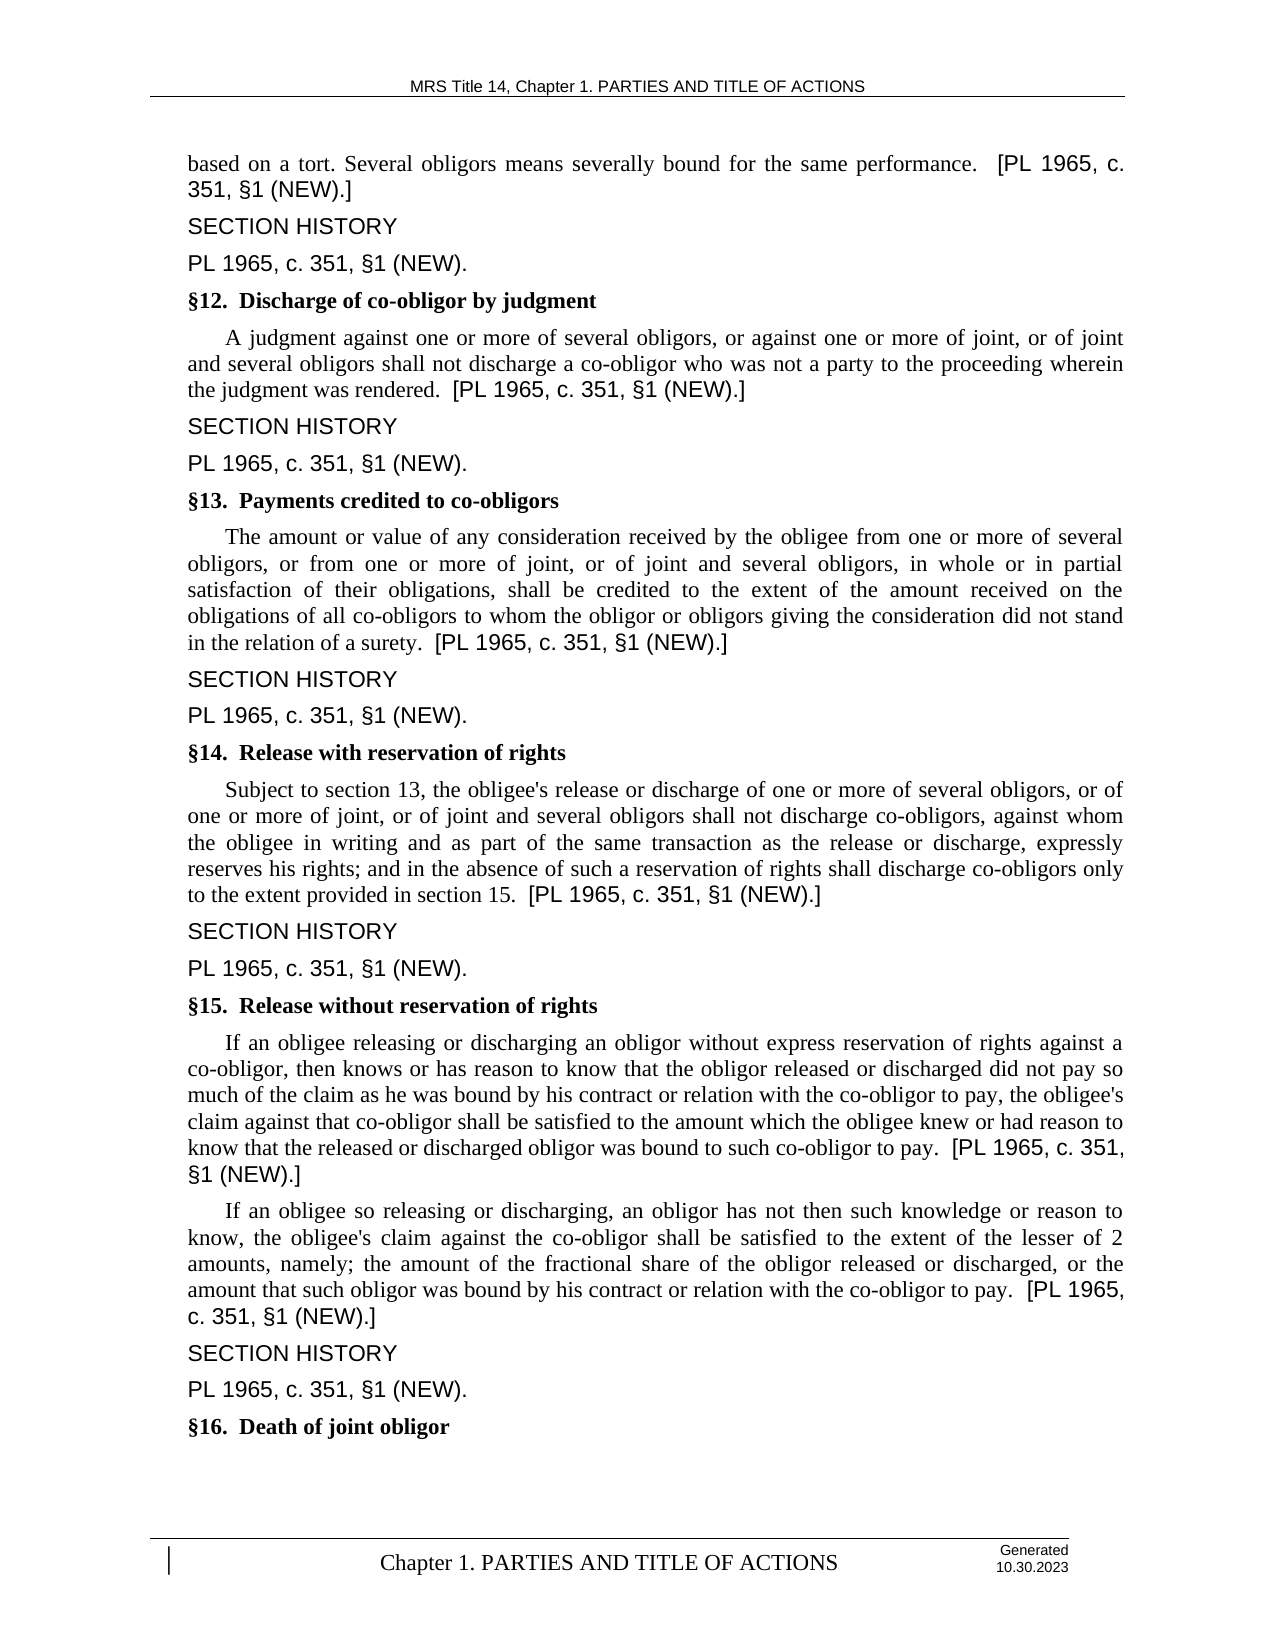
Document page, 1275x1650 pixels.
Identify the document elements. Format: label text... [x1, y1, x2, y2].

text If an obligee so releasing or discharging, an obligor has not then such knowledge or reason to know, the obligee's claim against the co-obligor shall be satisfied to the extent of the lesser of 2 amounts, namely; the amount of the fractional share of the obligor released or discharged, or the amount that such obligor was bound by his contract or relation with the co-obligor to pay. [PL 1965, c. 351, §1 (NEW).] [187, 1197, 1125, 1329]
text SECTION HISTORY [187, 413, 1125, 439]
text §15. Release without reservation of rights [187, 992, 1125, 1018]
text PL 1965, c. 351, §1 (NEW). [187, 250, 1125, 276]
text The amount or value of any consideration received by the obligee from one or more of several obligors, or from one or more of joint, or of joint and several obligors, in whole or in partial satisfaction of their obligations, shall be credited to the extent of the amount received on the obligations of all co-obligors to whom the obligor or obligors giving the consideration did not stand in the relation of a surety. [PL 1965, c. 351, §1 (NEW).] [187, 523, 1125, 655]
text PL 1965, c. 351, §1 (NEW). [187, 450, 1125, 476]
text §13. Payments credited to co-obligors [187, 487, 1125, 513]
text PL 1965, c. 351, §1 (NEW). [187, 955, 1125, 981]
text SECTION HISTORY [187, 918, 1125, 945]
text §16. Death of joint obligor [187, 1413, 1125, 1439]
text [187, 150, 1125, 203]
text §14. Release with reservation of rights [187, 739, 1125, 766]
text §12. Discharge of co-obligor by judgment [187, 287, 1125, 313]
text SECTION HISTORY [187, 666, 1125, 692]
text SECTION HISTORY [187, 1339, 1125, 1366]
text PL 1965, c. 351, §1 (NEW). [187, 1376, 1125, 1403]
text A judgment against one or more of several obligors, or against one or more of joint, or of joint and several obligors shall not discharge a co-obligor who was not a party to the proceeding wherein the judgment was rendered. [PL 1965, c. 351, §1 (NEW).] [187, 323, 1125, 403]
text SECTION HISTORY [187, 213, 1125, 239]
text PL 1965, c. 351, §1 (NEW). [187, 702, 1125, 729]
text Subject to section 13, the obligee's release or discharge of one or more of several obligors, or of one or more of joint, or of joint and several obligors shall not discharge co-obligors, against whom the obligee in writing and as part of the same transaction as the release or discharge, expressly reserves his rights; and in the absence of such a reservation of rights shall discharge co-obligors only to the extent provided in section 15. [PL 1965, c. 351, §1 (NEW).] [187, 776, 1125, 908]
text If an obligee releasing or discharging an obligor without express reservation of rights against a co-obligor, then knows or has reason to know that the obligor released or discharged did not pay so much of the claim as he was bound by his contract or relation with the co-obligor to pay, the obligee's claim against that co-obligor shall be satisfied to the amount which the obligee knew or had reason to know that the released or discharged obligor was bound to such co-obligor to pay. [PL 1965, c. 351, §1 (NEW).] [187, 1029, 1125, 1187]
